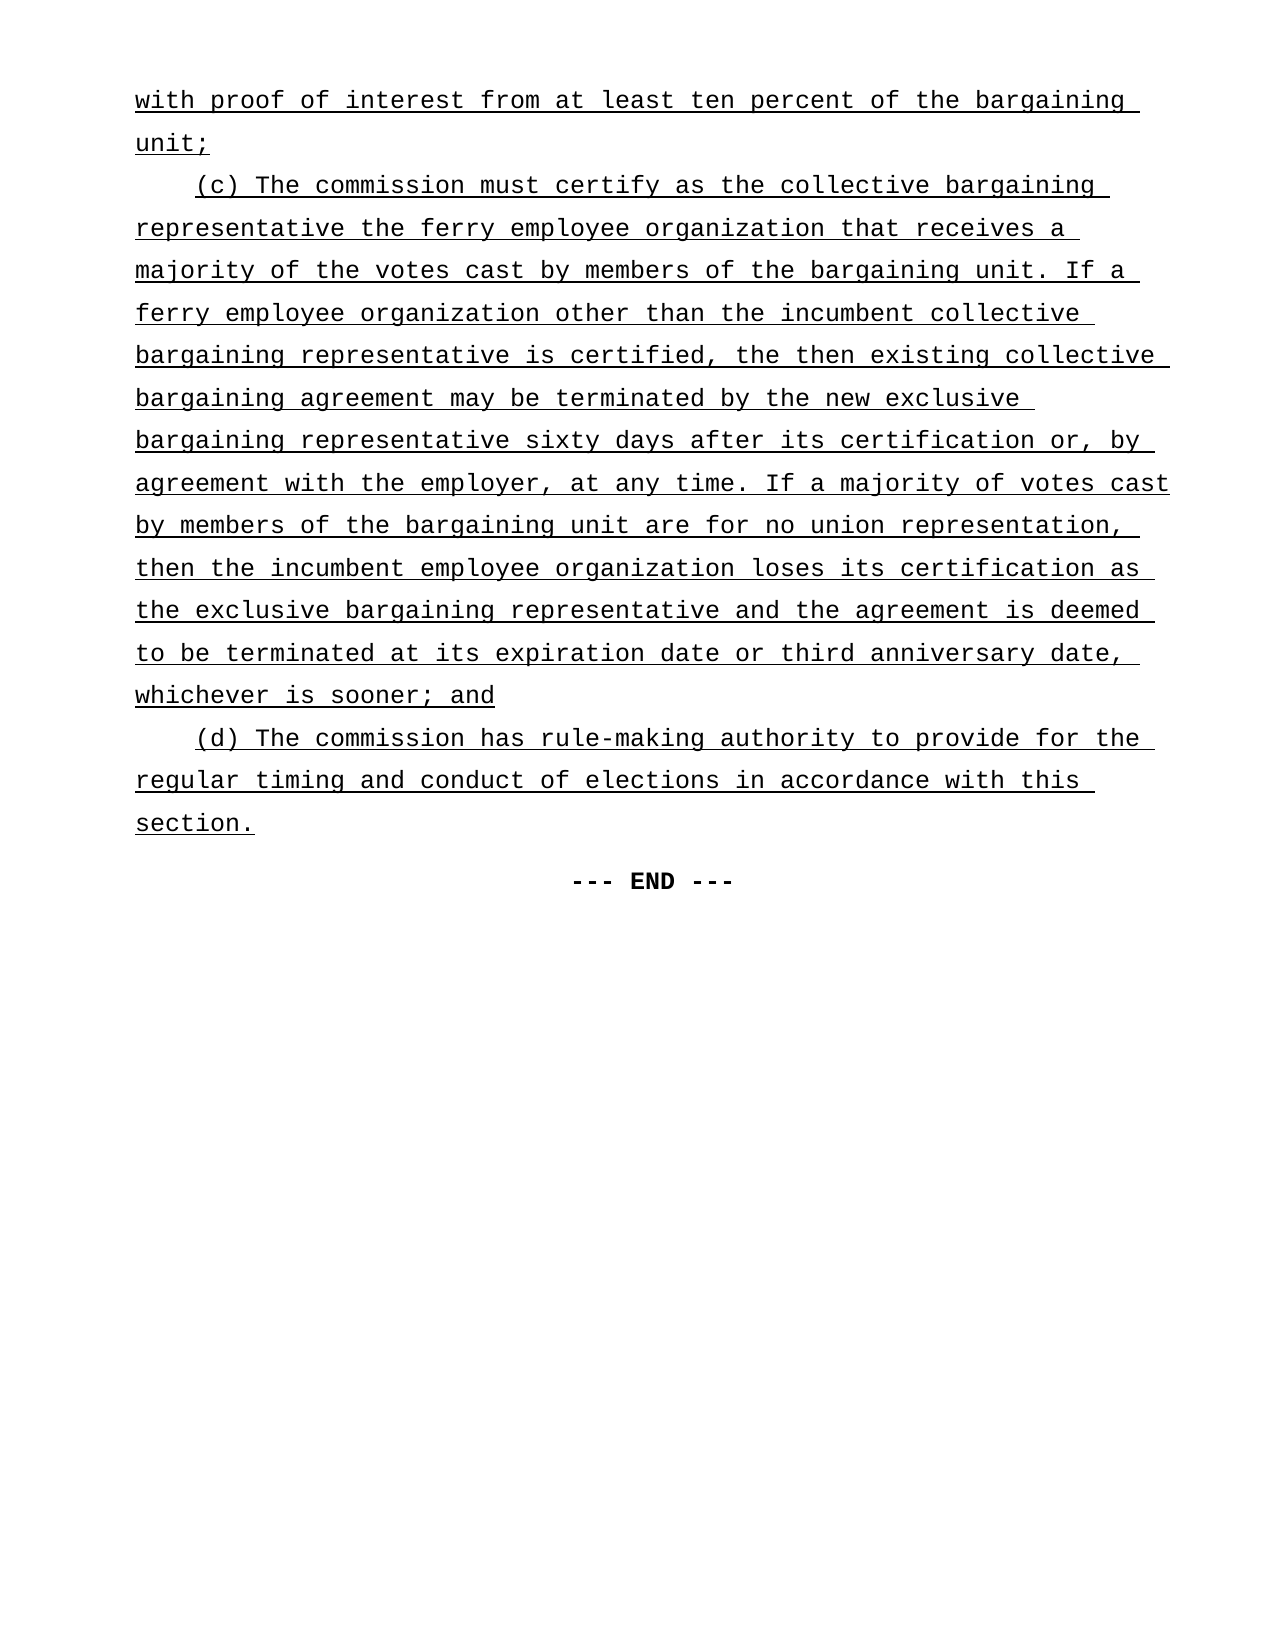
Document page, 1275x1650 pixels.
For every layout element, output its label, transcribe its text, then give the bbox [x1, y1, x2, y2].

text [135, 75, 1170, 160]
text --- END --- [135, 868, 1170, 897]
text (c) The commission must certify as the collective bargaining representative the ferry employee organization that receives a majority of the votes cast by members of the bargaining unit. If a ferry employee organization other than the incumbent collective bargaining representative is certified, the then existing collective bargaining agreement may be terminated by the new exclusive bargaining representative sixty days after its certification or, by agreement with the employer, at any time. If a majority of votes cast by members of the bargaining unit are for no union representation, then the incumbent employee organization loses its certification as the exclusive bargaining representative and the agreement is deemed to be terminated at its expiration date or third anniversary date, whichever is sooner; and [135, 160, 1170, 366]
text (d) The commission has rule-making authority to provide for the regular timing and conduct of elections in accordance with this section. [135, 712, 1170, 840]
text (c) The commission must certify as the collective bargaining representative the ferry employee organization that receives a majority of the votes cast by members of the bargaining unit. If a ferry employee organization other than the incumbent collective bargaining representative is certified, the then existing collective bargaining agreement may be terminated by the new exclusive bargaining representative sixty days after its certification or, by agreement with the employer, at any time. If a majority of votes cast by members of the bargaining unit are for no union representation, then the incumbent employee organization loses its certification as the exclusive bargaining representative and the agreement is deemed to be terminated at its expiration date or third anniversary date, whichever is sooner; and [135, 368, 1170, 494]
text (c) The commission must certify as the collective bargaining representative the ferry employee organization that receives a majority of the votes cast by members of the bargaining unit. If a ferry employee organization other than the incumbent collective bargaining representative is certified, the then existing collective bargaining agreement may be terminated by the new exclusive bargaining representative sixty days after its certification or, by agreement with the employer, at any time. If a majority of votes cast by members of the bargaining unit are for no union representation, then the incumbent employee organization loses its certification as the exclusive bargaining representative and the agreement is deemed to be terminated at its expiration date or third anniversary date, whichever is sooner; and [135, 495, 1170, 712]
